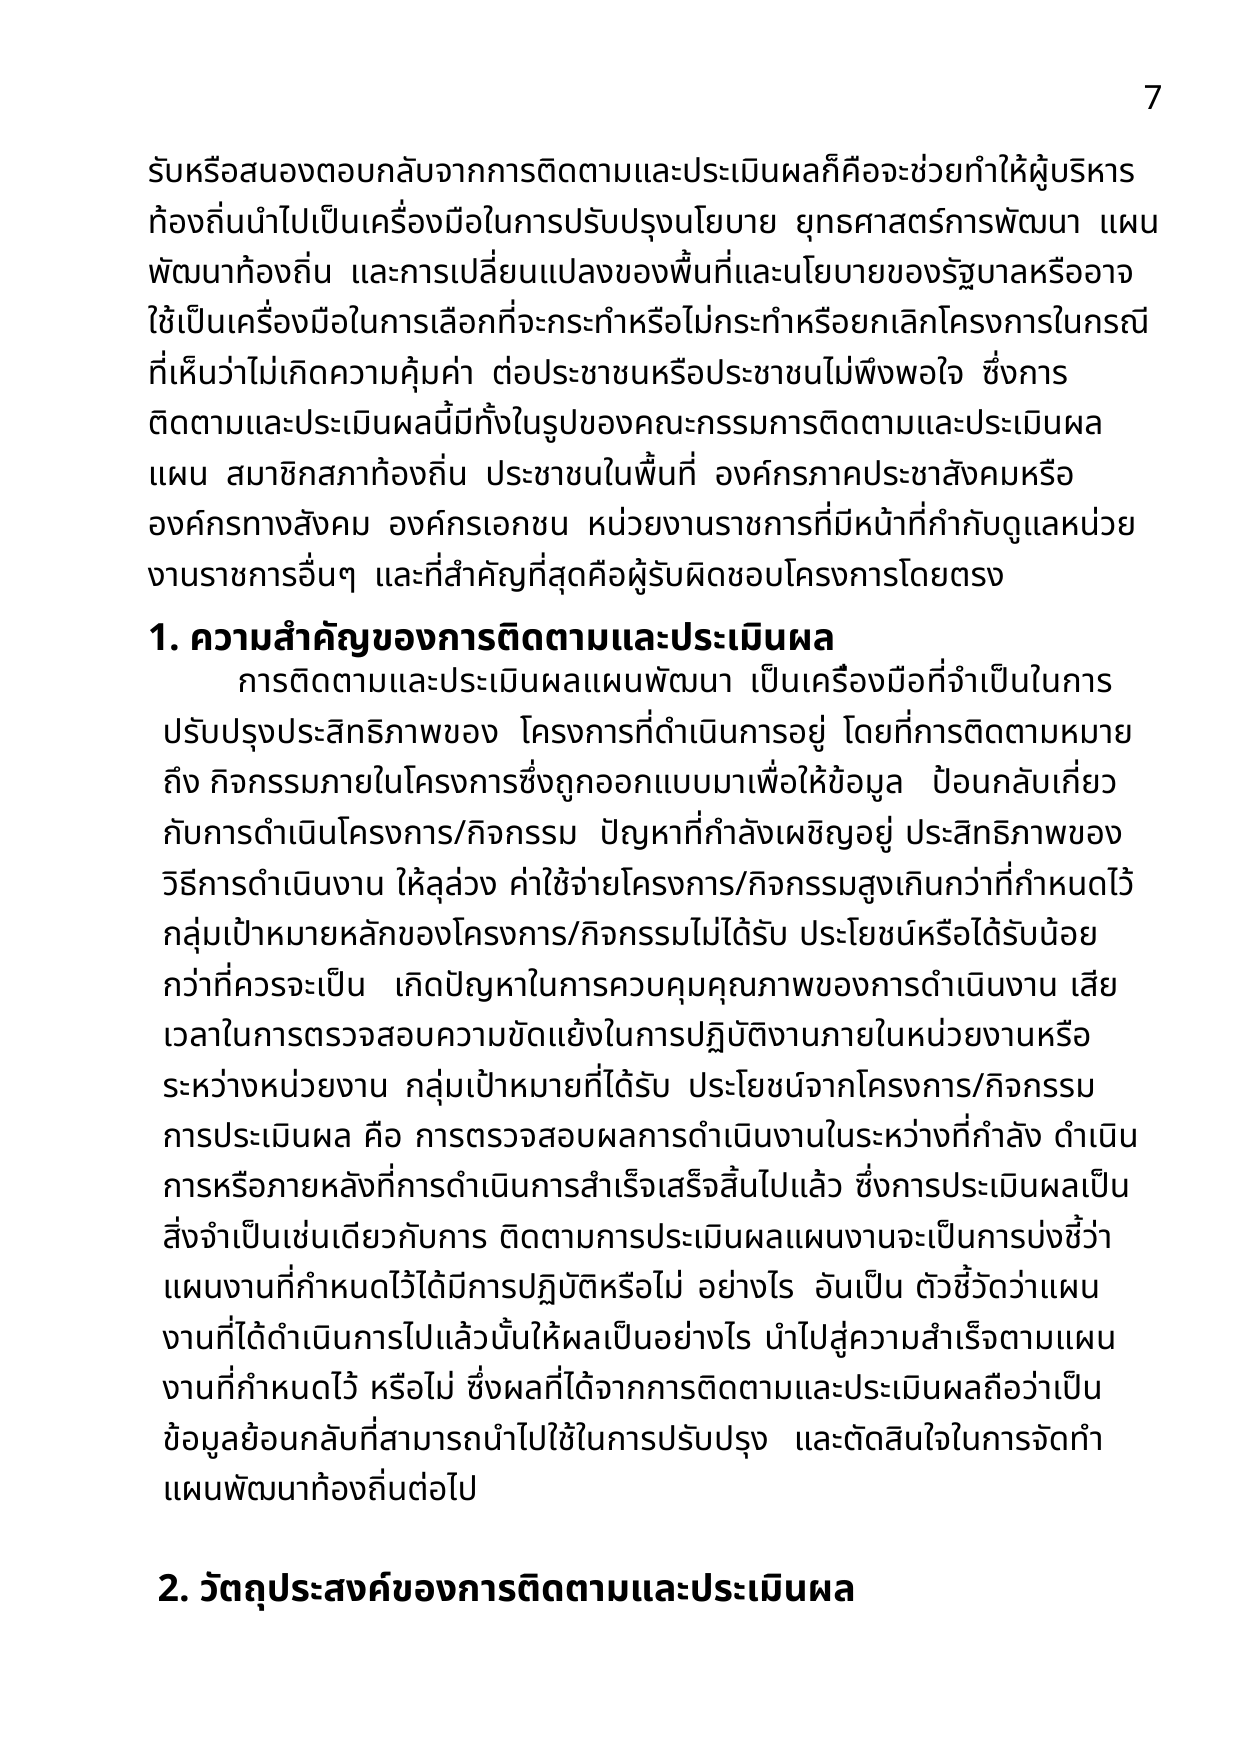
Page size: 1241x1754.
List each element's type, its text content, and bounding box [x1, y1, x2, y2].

text 2. วัตถุประสงค์ของการติดตามและประเมินผล [148, 1561, 1162, 1618]
text การติดตามและประเมินผลแผนพัฒนา เป็นเครื่องมือที่จำเป็นในการปรับปรุงประสิทธิภาพของ โครงการที่ดำเนินการอยู่ โดยที่การติดตามหมายถึง กิจกรรมภายในโครงการซึ่งถูกออกแบบมาเพื่อให้ข้อมูล ป้อนกลับเกี่ยวกับการดำเนินโครงการ/กิจกรรม ปัญหาที่กำลังเผชิญอยู่ ประสิทธิภาพของวิธีการดำเนินงาน ให้ลุล่วง ค่าใช้จ่ายโครงการ/กิจกรรมสูงเกินกว่าที่กำหนดไว้ กลุ่มเป้าหมายหลักของโครงการ/กิจกรรมไม่ได้รับ ประโยชน์หรือได้รับน้อยกว่าที่ควรจะเป็น เกิดปัญหาในการควบคุมคุณภาพของการดำเนินงาน เสียเวลาในการตรวจสอบความขัดแย้งในการปฏิบัติงานภายในหน่วยงานหรือระหว่างหน่วยงาน กลุ่มเป้าหมายที่ได้รับ ประโยชน์จากโครงการ/กิจกรรม การประเมินผล คือ การตรวจสอบผลการดำเนินงานในระหว่างที่กำลัง ดำเนินการหรือภายหลังที่การดำเนินการสำเร็จเสร็จสิ้นไปแล้ว ซึ่งการประเมินผลเป็นสิ่งจำเป็นเช่นเดียวกับการ ติดตามการประเมินผลแผนงานจะเป็นการบ่งชี้ว่าแผนงานที่กำหนดไว้ได้มีการปฏิบัติหรือไม่ อย่างไร อันเป็น ตัวชี้วัดว่าแผนงานที่ได้ดำเนินการไปแล้วนั้นให้ผลเป็นอย่างไร นำไปสู่ความสำเร็จตามแผนงานที่กำหนดไว้ หรือไม่ ซึ่งผลที่ได้จากการติดตามและประเมินผลถือว่าเป็นข้อมูลย้อนกลับที่สามารถนำไปใช้ในการปรับปรุง และตัดสินใจในการจัดทำแผนพัฒนาท้องถิ่นต่อไป [162, 657, 1146, 1515]
text 1. ความสำคัญของการติดตามและประเมินผล [148, 620, 1162, 657]
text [148, 147, 1162, 601]
